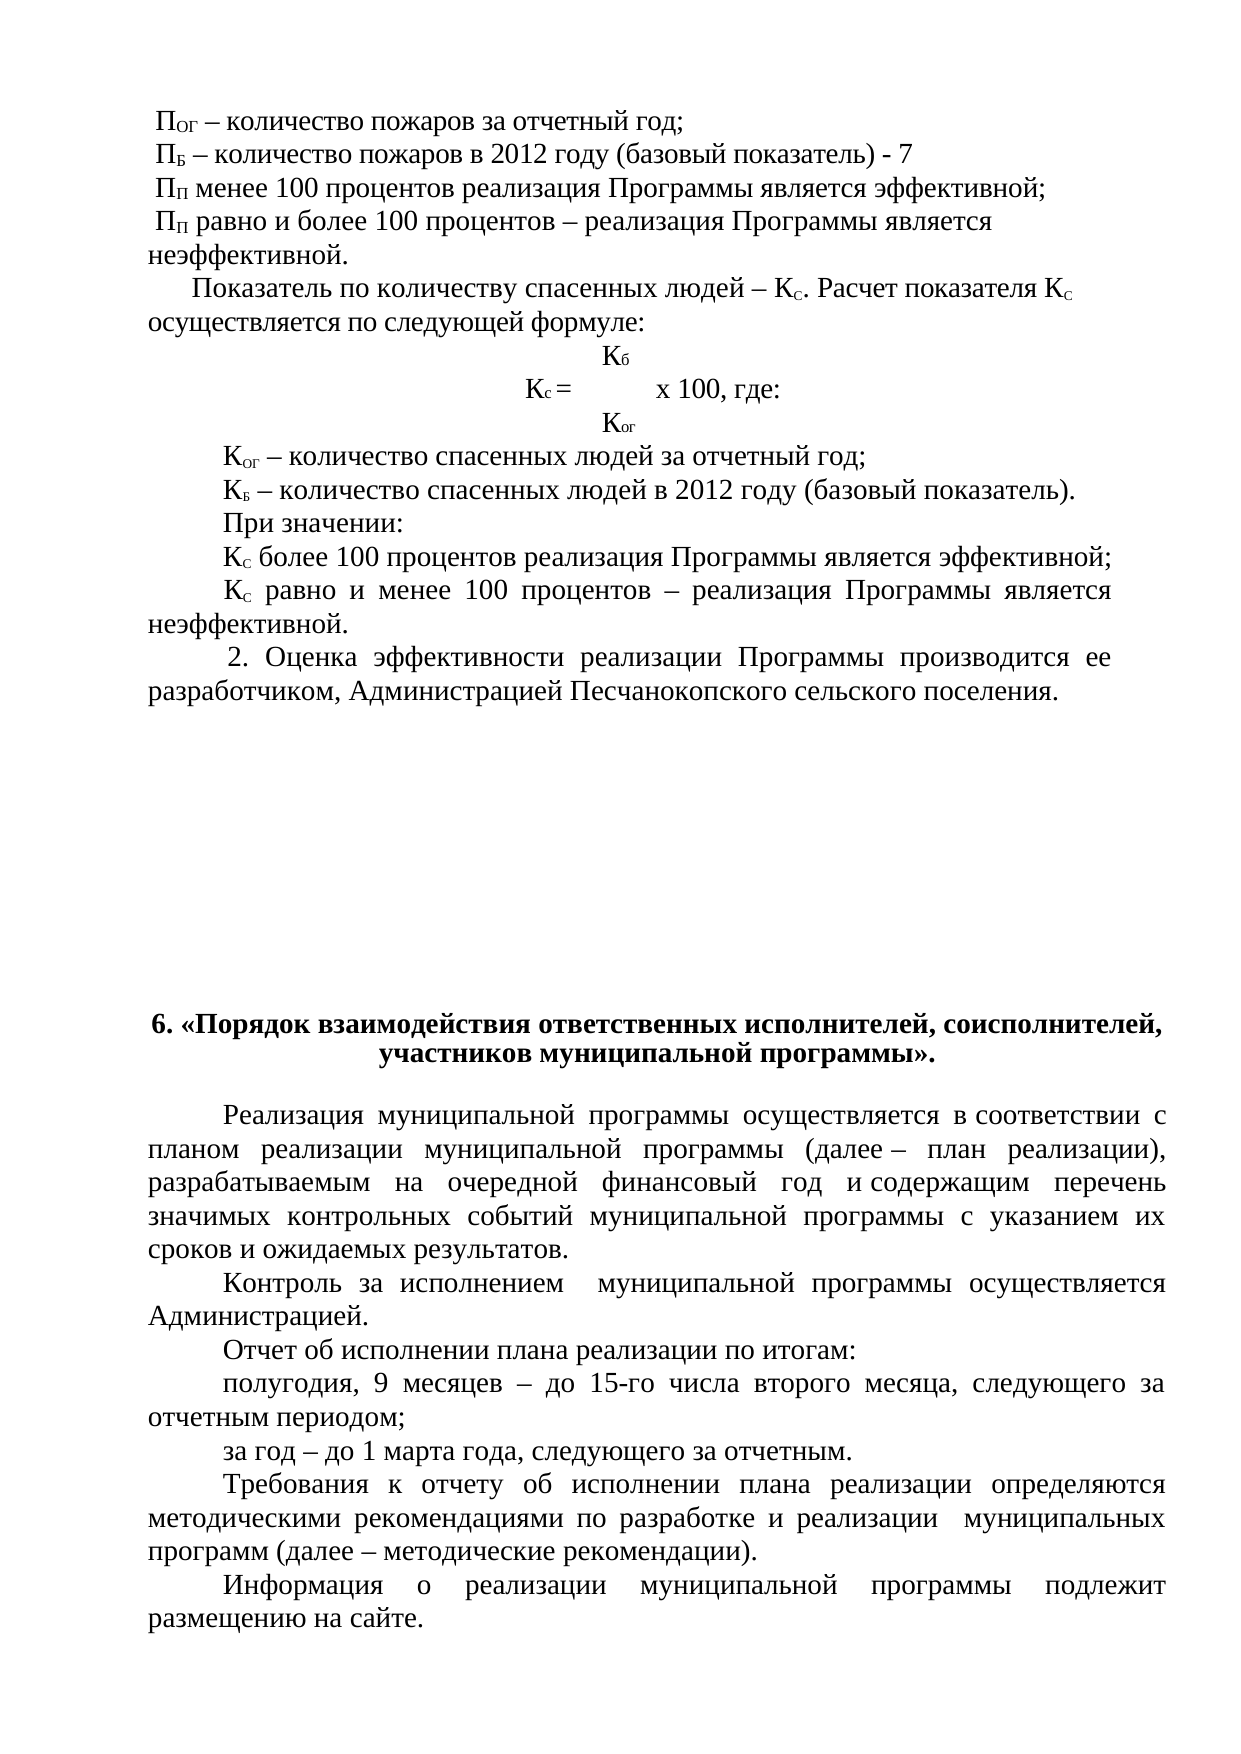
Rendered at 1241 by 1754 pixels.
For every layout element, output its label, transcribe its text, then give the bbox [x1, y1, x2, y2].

text Кс более 100 процентов реализация Программы является эффективной; [223, 539, 1167, 573]
text Реализация муниципальной программы осуществляется в соответствии с планом реализации муниципальной программы (далее – план реализации), разрабатываемым на очередной финансовый год и содержащим перечень значимых контрольных событий муниципальной программы с указанием их сроков и ожидаемых результатов. [148, 1097, 1167, 1265]
text Кс = x 100, где: [148, 372, 1167, 405]
text Кб – количество спасенных людей в 2012 году (базовый показатель). [223, 472, 1167, 506]
text Кб [148, 338, 1167, 372]
text Ког [148, 405, 1167, 439]
text ПОГ – количество пожаров за отчетный год; [148, 103, 1167, 137]
text Показатель по количеству спасенных людей – Кс. Расчет показателя Кс осуществляется по следующей формуле: [148, 271, 1167, 338]
text Ког – количество спасенных людей за отчетный год; [148, 439, 1167, 472]
text Отчет об исполнении плана реализации по итогам: [148, 1332, 1167, 1366]
text ПП равно и более 100 процентов – реализация Программы является неэффективной. [148, 204, 1167, 271]
text ПБ – количество пожаров в 2012 году (базовый показатель) - 7 [148, 137, 1167, 171]
text Требования к отчету об исполнении плана реализации определяются методическими рекомендациями по разработке и реализации муниципальных программ (далее – методические рекомендации). [148, 1466, 1167, 1567]
text Информация о реализации муниципальной программы подлежит размещению на сайте. [148, 1567, 1167, 1634]
text При значении: [223, 506, 1167, 539]
text 6. «Порядок взаимодействия ответственных исполнителей, соисполнителей, участников муниципальной программы». [148, 1011, 1167, 1068]
text Контроль за исполнением муниципальной программы осуществляется Администрацией. [148, 1265, 1167, 1332]
text 2. Оценка эффективности реализации Программы производится ее разработчиком, Администрацией Песчанокопского сельского поселения. [148, 640, 1113, 707]
text Кс равно и менее 100 процентов – реализация Программы является неэффективной. [148, 573, 1113, 640]
text за год – до 1 марта года, следующего за отчетным. [148, 1433, 1167, 1466]
text ПП менее 100 процентов реализация Программы является эффективной; [148, 171, 1167, 204]
text полугодия, 9 месяцев – до 15-го числа второго месяца, следующего за отчетным периодом; [148, 1366, 1167, 1433]
